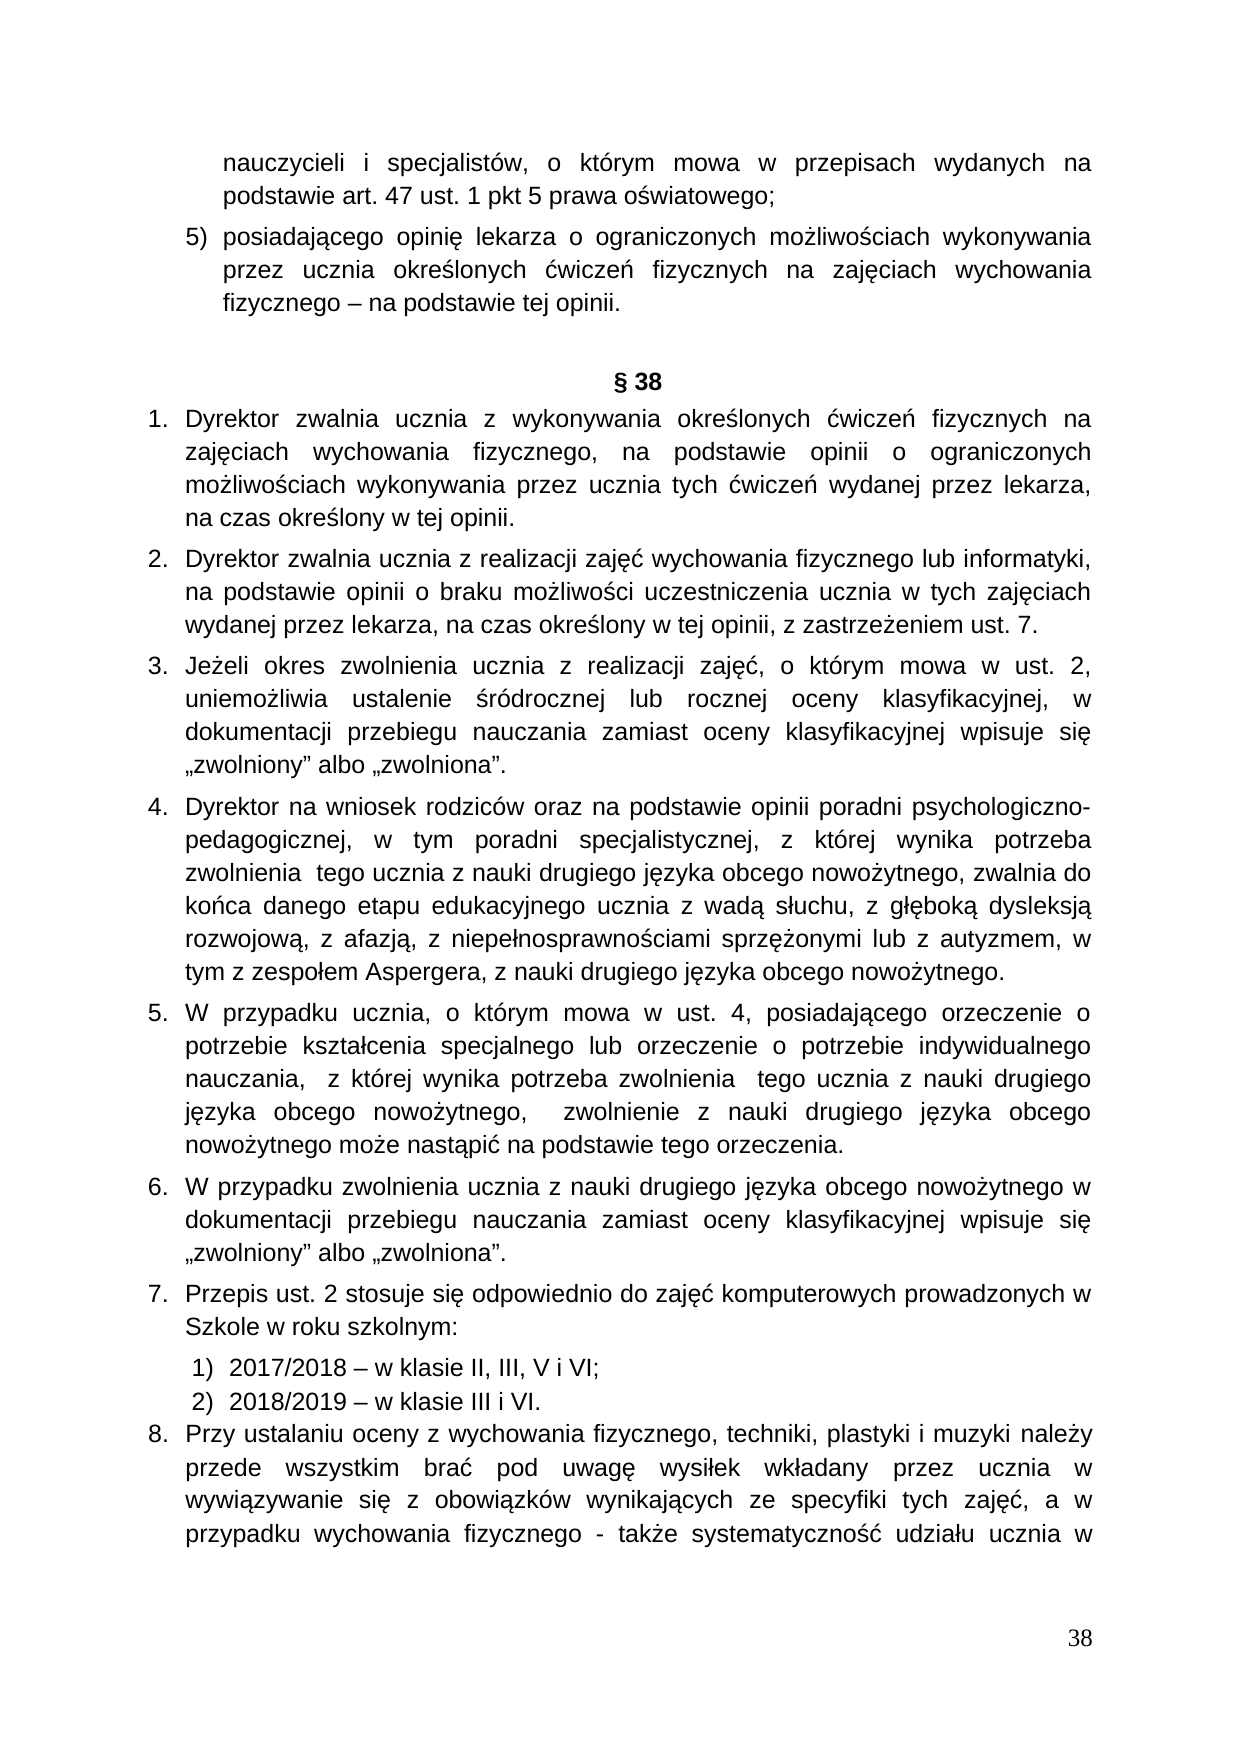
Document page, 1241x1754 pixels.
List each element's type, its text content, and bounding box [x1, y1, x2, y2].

list posiadającego opinię lekarza o ograniczonych możliwościach wykonywania przez ucznia określonych ćwiczeń fizycznych na zajęciach wychowania fizycznego – na podstawie tej opinii. [185, 222, 1093, 317]
list Dyrektor zwalnia ucznia z wykonywania określonych ćwiczeń fizycznych na zajęciach wychowania fizycznego, na podstawie opinii o ograniczonych możliwościach wykonywania przez ucznia tych ćwiczeń wydanej przez lekarza, na czas określony w tej opinii. [148, 403, 1093, 531]
list W przypadku zwolnienia ucznia z nauki drugiego języka obcego nowożytnego w dokumentacji przebiegu nauczania zamiast oceny klasyfikacyjnej wpisuje się „zwolniony” albo „zwolniona”. [148, 1172, 1093, 1266]
list W przypadku ucznia, o którym mowa w ust. 4, posiadającego orzeczenie o potrzebie kształcenia specjalnego lub orzeczenie o potrzebie indywidualnego nauczania, z której wynika potrzeba zwolnienia tego ucznia z nauki drugiego języka obcego nowożytnego, zwolnienie z nauki drugiego języka obcego nowożytnego może nastąpić na podstawie tego orzeczenia. [148, 998, 1093, 1159]
list Jeżeli okres zwolnienia ucznia z realizacji zajęć, o którym mowa w ust. 2, uniemożliwia ustalenie śródrocznej lub rocznej oceny klasyfikacyjnej, w dokumentacji przebiegu nauczania zamiast oceny klasyfikacyjnej wpisuje się „zwolniony” albo „zwolniona”. [148, 651, 1093, 779]
list Przepis ust. 2 stosuje się odpowiednio do zajęć komputerowych prowadzonych w Szkole w roku szkolnym: [148, 1279, 1093, 1341]
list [148, 1419, 1093, 1547]
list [185, 148, 1093, 209]
list Dyrektor zwalnia ucznia z realizacji zajęć wychowania fizycznego lub informatyki, na podstawie opinii o braku możliwości uczestniczenia ucznia w tych zajęciach wydanej przez lekarza, na czas określony w tej opinii, z zastrzeżeniem ust. 7. [148, 544, 1093, 639]
list Dyrektor na wniosek rodziców oraz na podstawie opinii poradni psychologiczno-pedagogicznej, w tym poradni specjalistycznej, z której wynika potrzeba zwolnienia tego ucznia z nauki drugiego języka obcego nowożytnego, zwalnia do końca danego etapu edukacyjnego ucznia z wadą słuchu, z głęboką dysleksją rozwojową, z afazją, z niepełnosprawnościami sprzężonymi lub z autyzmem, w tym z zespołem Aspergera, z nauki drugiego języka obcego nowożytnego. [148, 792, 1093, 986]
list 2018/2019 – w klasie III i VI. [191, 1386, 1093, 1415]
text § 38 [183, 366, 1093, 395]
list 2017/2018 – w klasie II, III, V i VI; [191, 1353, 1093, 1382]
